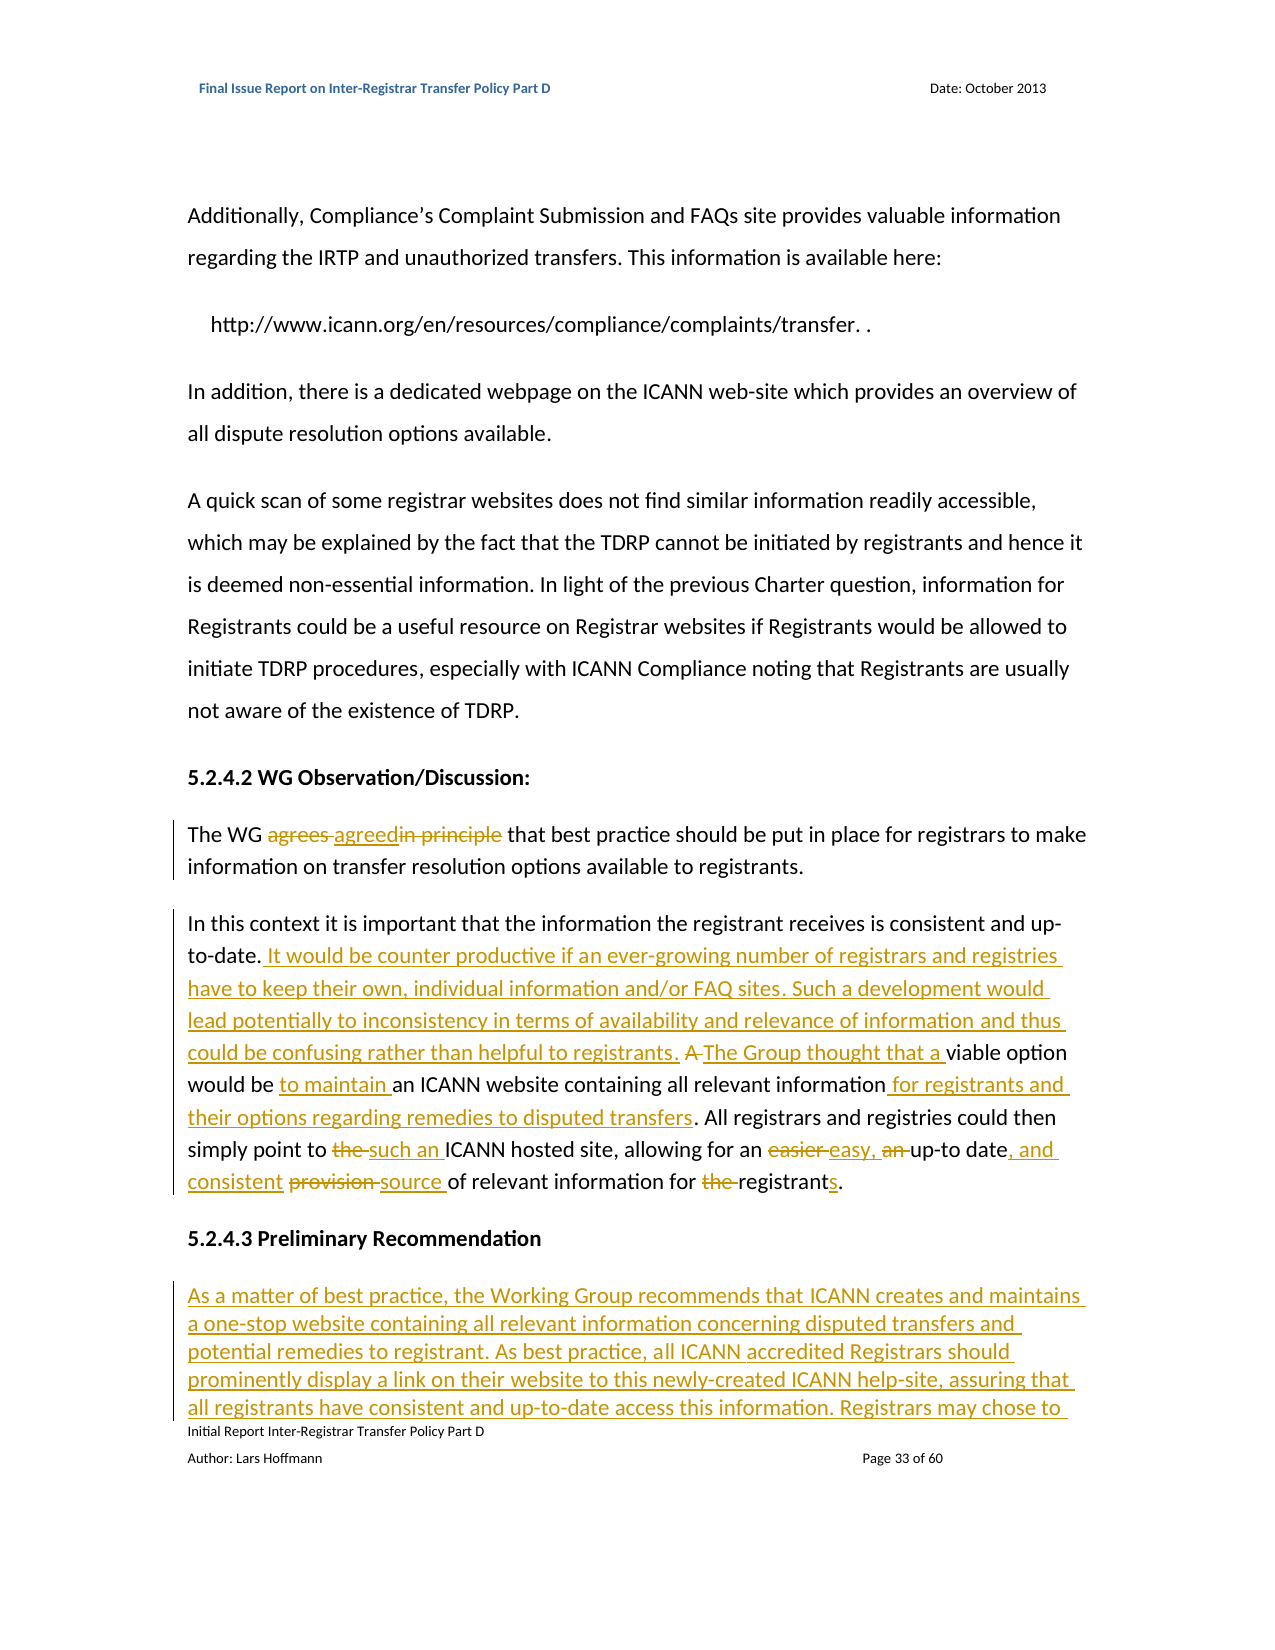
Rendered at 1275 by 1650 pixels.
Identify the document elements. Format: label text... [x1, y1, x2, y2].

text In addition, there is a dedicated webpage on the ICANN web-site which provides an overview of all dispute resolution options available. [187, 377, 1087, 447]
text In this context it is important that the information the registrant receives is consistent and up-to-date. viable option would be an ICANN website containing all relevant information. All registrars and registries could then simply point to ICANN hosted site, allowing for an up-to date of relevant information for registrant. [187, 909, 1087, 1195]
text 5.2.4.2 WG Observation/Discussion: [187, 763, 1087, 791]
text The WG that best practice should be put in place for registrars to make information on transfer resolution options available to registrants. [187, 820, 1087, 880]
text http://www.icann.org/en/resources/compliance/complaints/transfer. . [187, 310, 1087, 338]
text 5.2.4.3 Preliminary Recommendation [187, 1224, 1087, 1252]
text A quick scan of some registrar websites does not find similar information readily accessible, which may be explained by the fact that the TDRP cannot be initiated by registrants and hence it is deemed non-essential information. In light of the previous Charter question, information for Registrants could be a useful resource on Registrar websites if Registrants would be allowed to initiate TDRP procedures, especially with ICANN Compliance noting that Registrants are usually not aware of the existence of TDRP. [187, 486, 1087, 724]
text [187, 201, 1087, 271]
